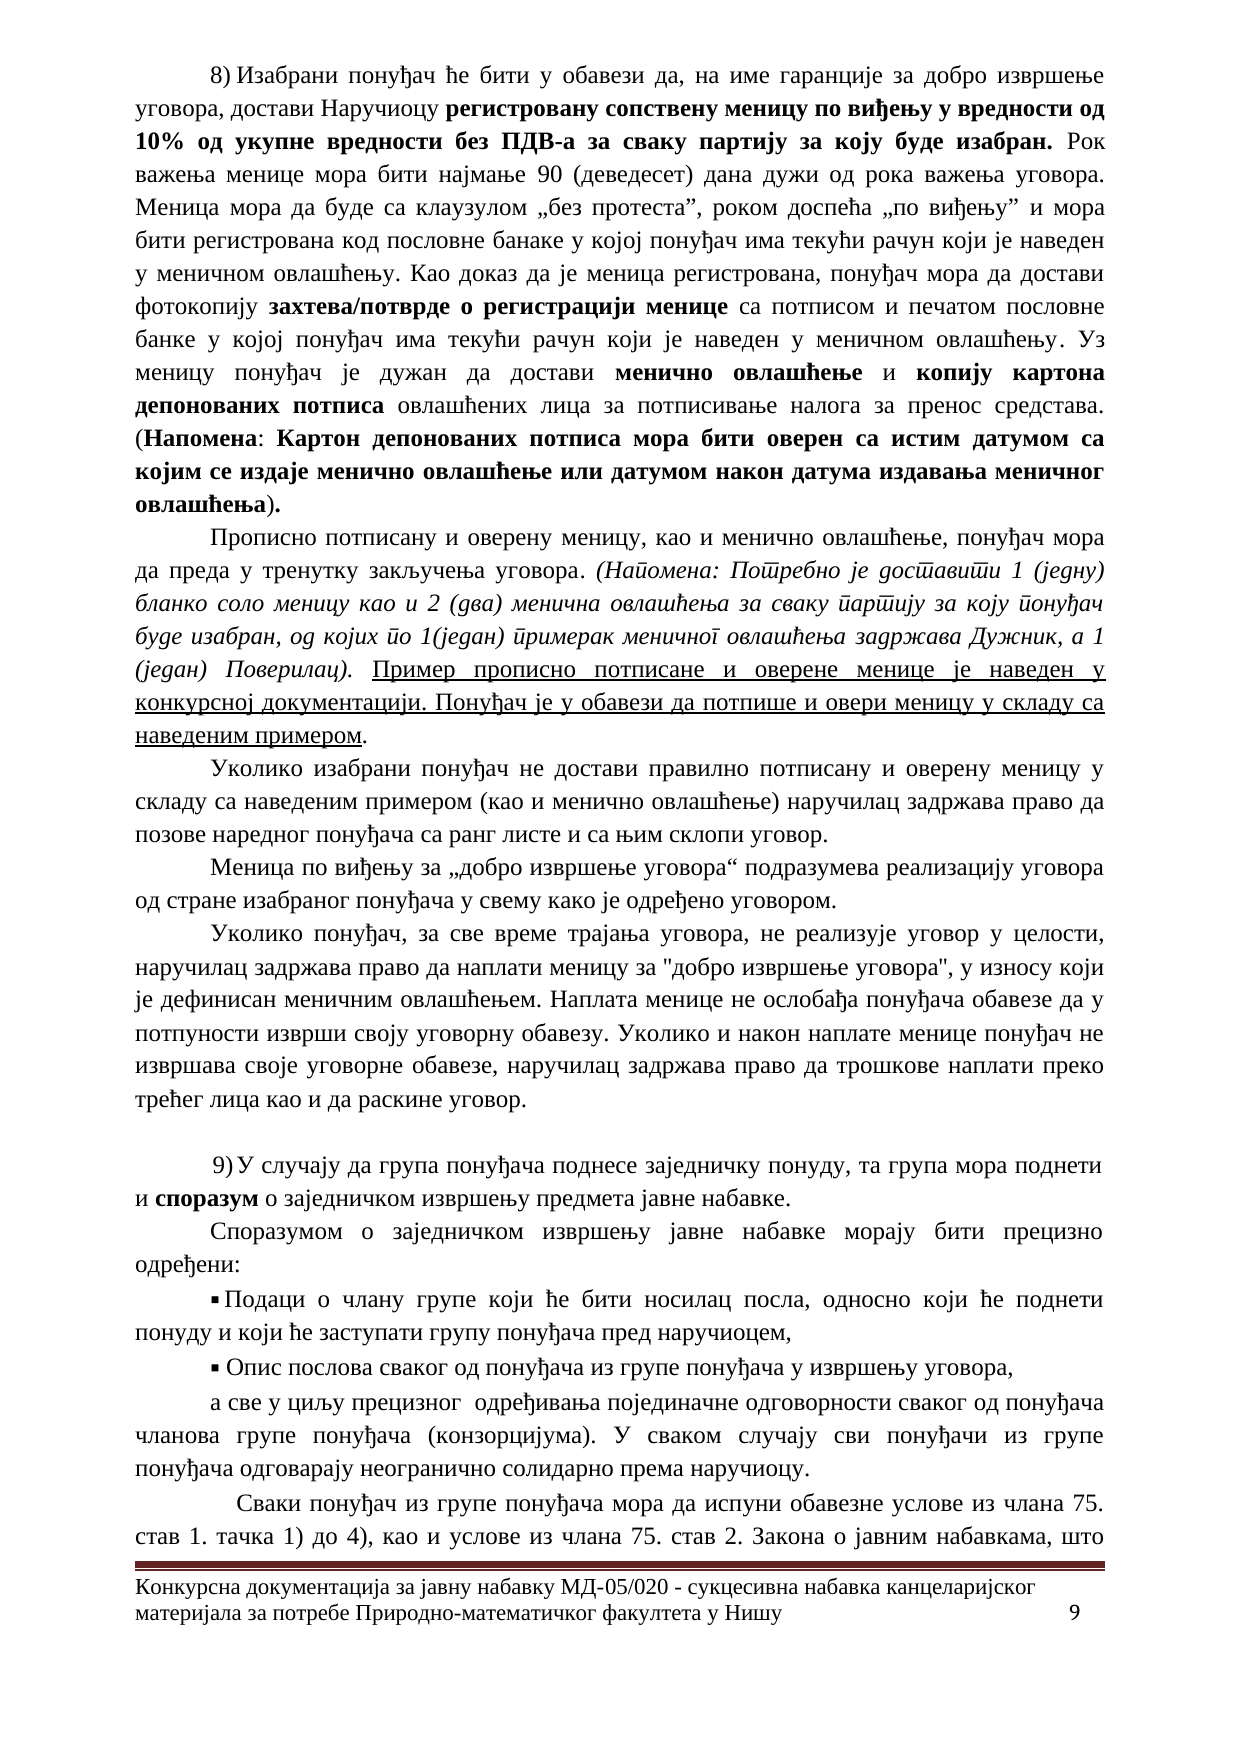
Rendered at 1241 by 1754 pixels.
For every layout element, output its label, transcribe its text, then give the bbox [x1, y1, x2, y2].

list Опис послова сваког од понуђача из групе понуђача у извршењу уговора, [135, 1352, 1105, 1381]
list Прописно потписану и оверену меницу, као и менично овлашћење, понуђач мора да преда у тренутку закључења уговора. (Напомена: Потребно је доставити 1 (једну) бланко соло меницу као и 2 (два) менична овлашћења за сваку партију за коју понуђач буде изабран, од којих по 1(један) примерак меничног овлашћења задржава Дужник, а 1 (један) Поверилац). Пример прописно потписане и оверене менице је наведен у конкурсној документацији. Понуђач је у обавези да потпише и овери меницу у складу са наведеним примером. [135, 522, 1105, 712]
text Меница по виђењу за „добро извршење уговора“ подразумева реализацију уговора од стране изабраног понуђача у свему како је одређено уговором. [135, 852, 1105, 914]
list Прописно потписану и оверену меницу, као и менично овлашћење, понуђач мора да преда у тренутку закључења уговора. (Напомена: Потребно је доставити 1 (једну) бланко соло меницу као и 2 (два) менична овлашћења за сваку партију за коју понуђач буде изабран, од којих по 1(један) примерак меничног овлашћења задржава Дужник, а 1 (један) Поверилац). Пример прописно потписане и оверене менице је наведен у конкурсној документацији. Понуђач је у обавези да потпише и овери меницу у складу са наведеним примером. [135, 714, 1105, 749]
list Подаци о члану групе који ће бити носилац посла, односно који ће поднети понуду и који ће заступати групу понуђача пред наручиоцем, [135, 1284, 1105, 1346]
text Споразумом о заједничком извршењу јавне набавке морају бити прецизно одређени: [135, 1216, 1104, 1277]
list 8) Изабрани понуђач ће бити у обавези да, на име гаранције за добро извршење уговора, достави Наручиоцу регистровану сопствену меницу по виђењу у вредности од 10% од укупне вредности без ПДВ-а за сваку партију за коју буде изабран. Рок важења менице мора бити најмање 90 (деведесет) дана дужи од рока важења уговора. Меница мора да буде са клаузулом „без протеста”, роком доспећа „по виђењу” и мора бити регистрована код пословне банаке у којој понуђач има текући рачун који је наведен у меничном овлашћењу. Као доказ да је меница регистрована, понуђач мора да достави фотокопију захтева/потврде о регистрацији менице са потписом и печатом пословне банке у којој понуђач има текући рачун који је наведен у меничном овлашћењу. Уз меницу понуђач је дужан да достави менично овлашћење и копију картона депонованих потписа овлашћених лица за потписивање налога за пренос средстава. (Напомена: Картон депонованих потписа мора бити оверен са истим датумом са којим се издаје менично овлашћење или датумом након датума издавања меничног овлашћења). [135, 60, 1105, 518]
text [135, 1488, 1105, 1550]
text а све у циљу прецизног одређивања појединачне одговорности сваког од понуђача чланова групе понуђача (конзорцијума). У сваком случају сви понуђачи из групе понуђача одговарају неогранично солидарно према наручиоцу. [135, 1387, 1105, 1482]
text Уколико понуђач, за све време трајања уговора, не реализује уговор у целости, наручилац задржава право да наплати меницу за ''добро извршење уговора'', у износу који је дефинисан меничним овлашћењем. Наплата менице не ослобађа понуђача обавезе да у потпуности изврши своју уговорну обавезу. Уколико и након наплате менице понуђач не извршава своје уговорне обавезе, наручилац задржава право да трошкове наплати преко трећег лица као и да раскине уговор. [135, 918, 1105, 1112]
text Уколико изабрани понуђач не достави правилно потписану и оверену меницу у складу са наведеним примером (као и менично овлашћење) наручилац задржава право да позове наредног понуђача са ранг листе и са њим склопи уговор. [135, 753, 1105, 848]
text 9) У случају да група понуђача поднесе заједничку понуду, та група мора поднети и споразум о заједничком извршењу предмета јавне набавке. [135, 1150, 1104, 1211]
